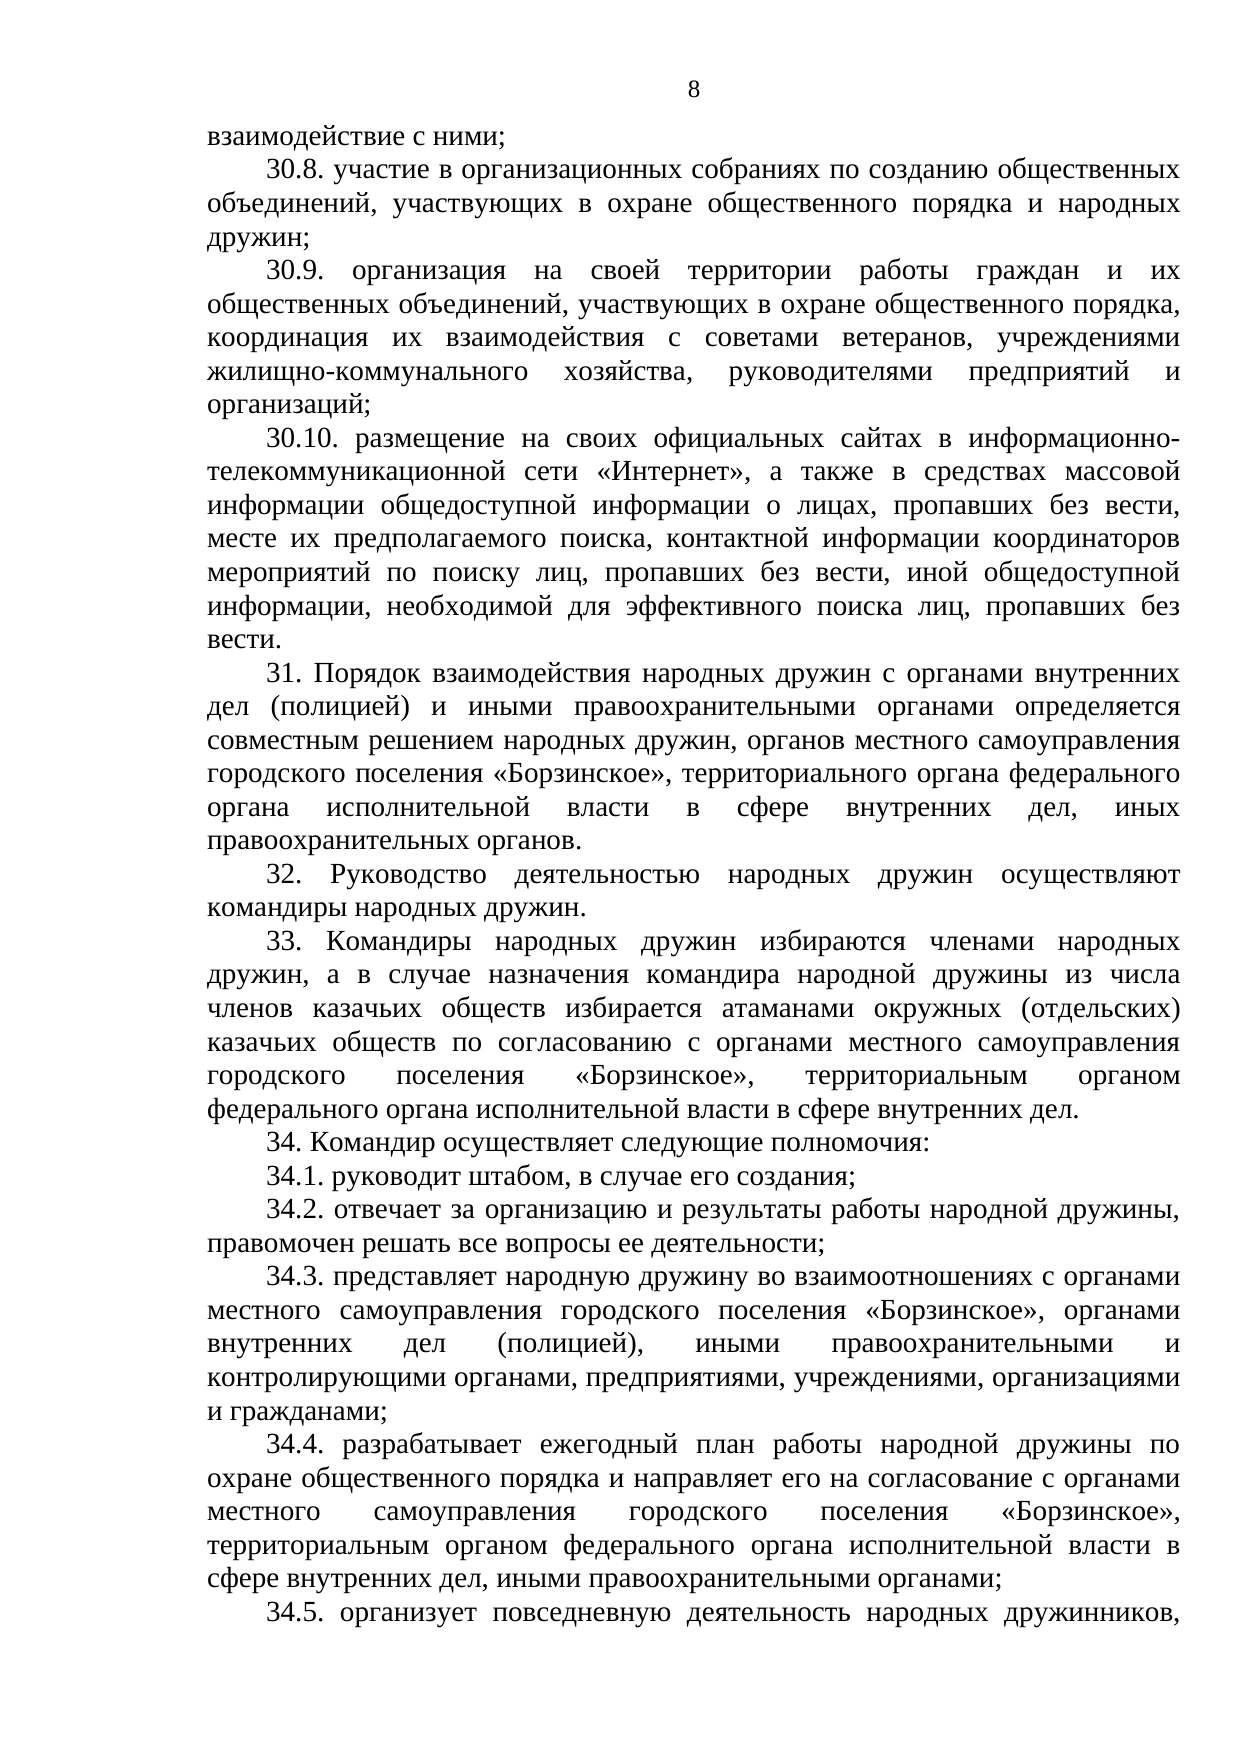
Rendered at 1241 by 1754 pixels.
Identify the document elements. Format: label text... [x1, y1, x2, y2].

text 33. Командиры народных дружин избираются членами народных дружин, а в случае назначения командира народной дружины из числа членов казачьих обществ избирается атаманами окружных (отдельских) казачьих обществ по согласованию с органами местного самоуправления городского поселения «Борзинское», территориальным органом федерального органа исполнительной власти в сфере внутренних дел. [207, 923, 1181, 1124]
text 34. Командир осуществляет следующие полномочия: [207, 1124, 1181, 1158]
text 34.4. разрабатывает ежегодный план работы народной дружины по охране общественного порядка и направляет его на согласование с органами местного самоуправления городского поселения «Борзинское», территориальным органом федерального органа исполнительной власти в сфере внутренних дел, иными правоохранительными органами; [207, 1426, 1181, 1594]
text 30.10. размещение на своих официальных сайтах в информационно-телекоммуникационной сети «Интернет», а также в средствах массовой информации общедоступной информации о лицах, пропавших без вести, месте их предполагаемого поиска, контактной информации координаторов мероприятий по поиску лиц, пропавших без вести, иной общедоступной информации, необходимой для эффективного поиска лиц, пропавших без вести. [207, 420, 1181, 655]
text 34.3. представляет народную дружину во взаимоотношениях с органами местного самоуправления городского поселения «Борзинское», органами внутренних дел (полицией), иными правоохранительными и контролирующими органами, предприятиями, учреждениями, организациями и гражданами; [207, 1258, 1181, 1426]
text 30.8. участие в организационных собраниях по созданию общественных объединений, участвующих в охране общественного порядка и народных дружин; [207, 152, 1181, 252]
text 31. Порядок взаимодействия народных дружин с органами внутренних дел (полицией) и иными правоохранительными органами определяется совместным решением народных дружин, органов местного самоуправления городского поселения «Борзинское», территориального органа федерального органа исполнительной власти в сфере внутренних дел, иных правоохранительных органов. [207, 655, 1181, 856]
text 30.9. организация на своей территории работы граждан и их общественных объединений, участвующих в охране общественного порядка, координация их взаимодействия с советами ветеранов, учреждениями жилищно-коммунального хозяйства, руководителями предприятий и организаций; [207, 252, 1181, 420]
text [207, 118, 1181, 152]
text 34.1. руководит штабом, в случае его создания; [207, 1158, 1181, 1191]
text 32. Руководство деятельностью народных дружин осуществляют командиры народных дружин. [207, 856, 1181, 923]
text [207, 1594, 1181, 1627]
text 34.2. отвечает за организацию и результаты работы народной дружины, правомочен решать все вопросы ее деятельности; [207, 1191, 1181, 1258]
